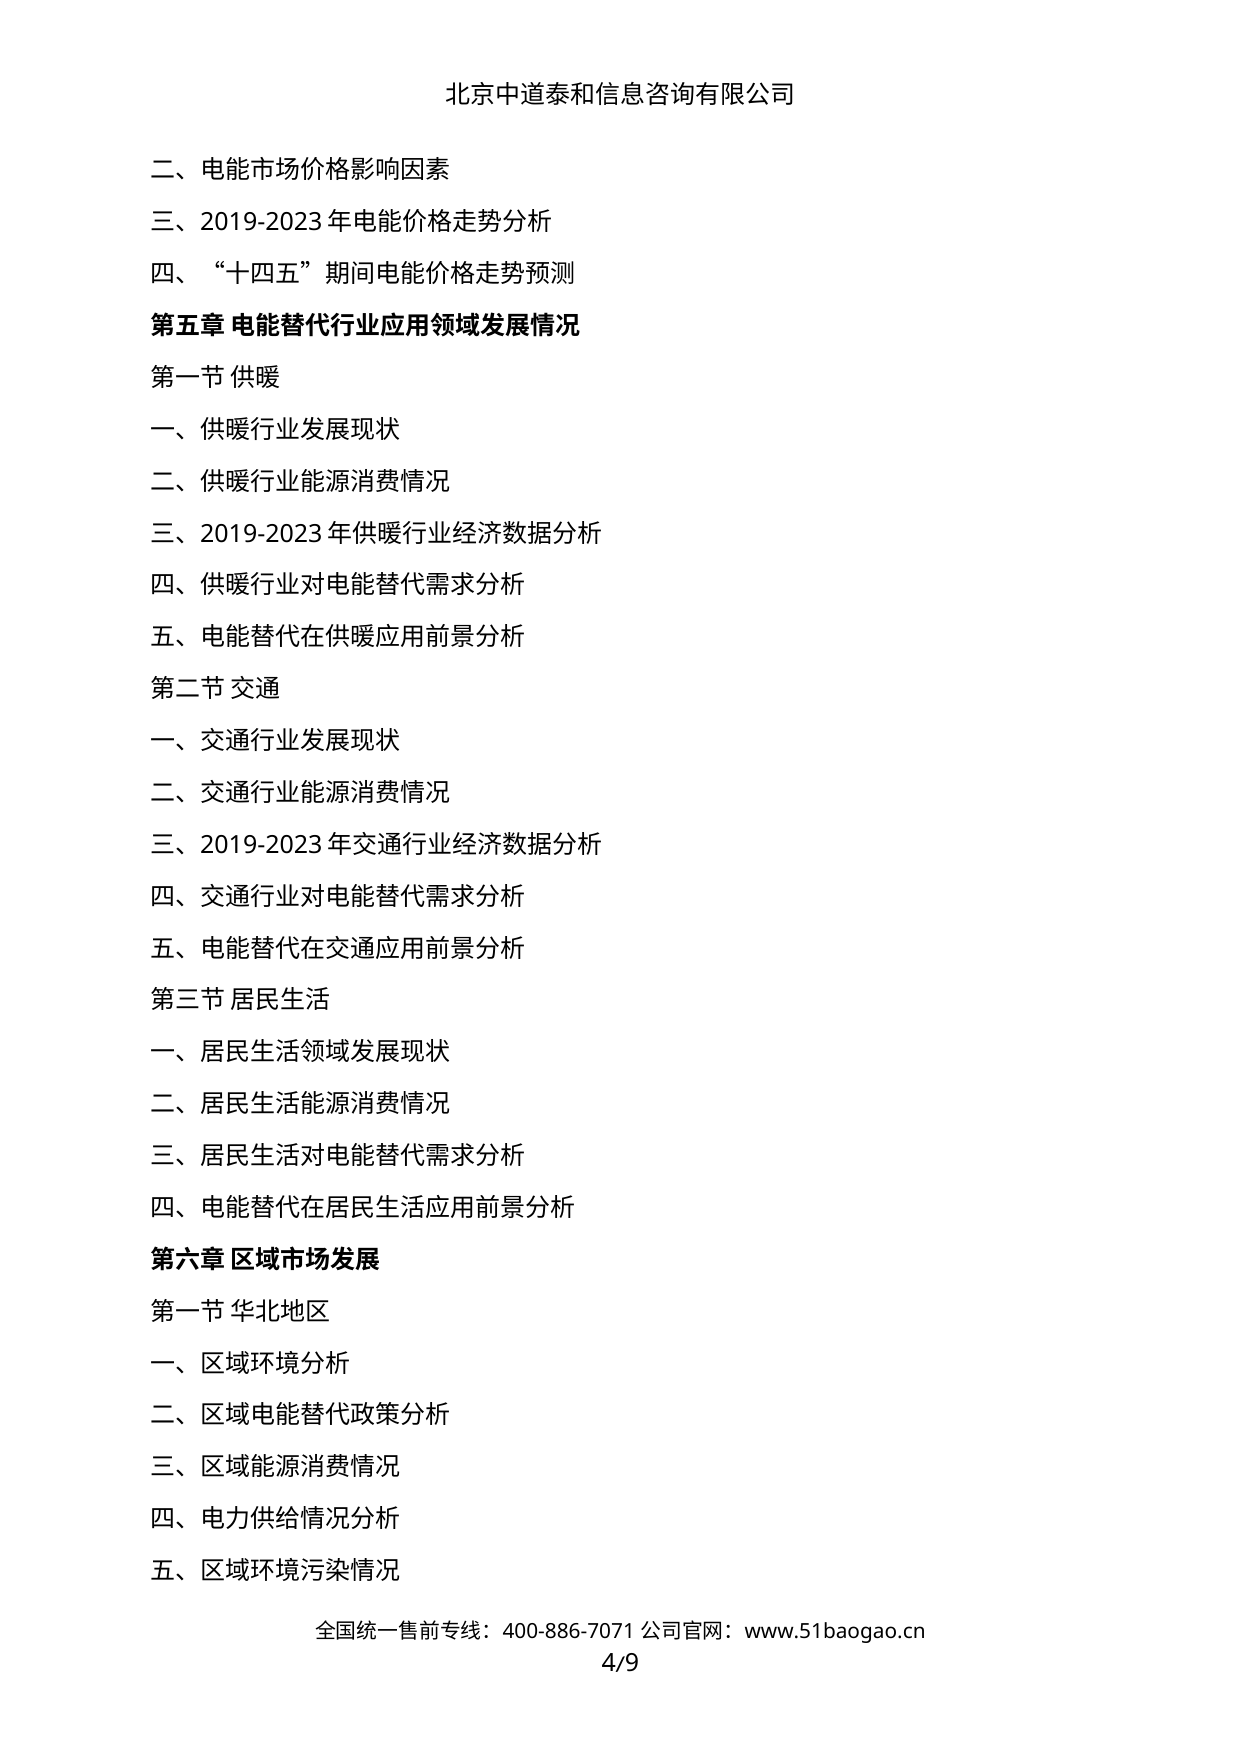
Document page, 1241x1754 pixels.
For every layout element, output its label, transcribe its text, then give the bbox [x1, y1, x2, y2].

text 第六章 区域市场发展 [150, 1239, 1090, 1276]
text 第一节 供暖 [150, 357, 1090, 394]
text 三、2019-2023年供暖行业经济数据分析 [150, 513, 1090, 549]
text 三、2019-2023年交通行业经济数据分析 [150, 824, 1090, 861]
text 五、区域环境污染情况 [150, 1551, 1090, 1587]
text 第二节 交通 [150, 669, 1090, 705]
text 四、供暖行业对电能替代需求分析 [150, 565, 1090, 601]
text 二、居民生活能源消费情况 [150, 1084, 1090, 1120]
text 四、电力供给情况分析 [150, 1499, 1090, 1535]
text 五、电能替代在供暖应用前景分析 [150, 617, 1090, 653]
text 二、交通行业能源消费情况 [150, 772, 1090, 809]
text 第一节 华北地区 [150, 1291, 1090, 1327]
text 二、供暖行业能源消费情况 [150, 461, 1090, 497]
text 一、供暖行业发展现状 [150, 409, 1090, 446]
text 第五章 电能替代行业应用领域发展情况 [150, 306, 1090, 342]
text 一、区域环境分析 [150, 1343, 1090, 1379]
text 三、2019-2023年电能价格走势分析 [150, 202, 1090, 238]
text 五、电能替代在交通应用前景分析 [150, 928, 1090, 964]
text 二、区域电能替代政策分析 [150, 1395, 1090, 1431]
text 一、交通行业发展现状 [150, 721, 1090, 757]
text 四、“十四五”期间电能价格走势预测 [150, 254, 1090, 290]
text 二、电能市场价格影响因素 [150, 150, 1090, 186]
text 一、居民生活领域发展现状 [150, 1032, 1090, 1068]
text 四、交通行业对电能替代需求分析 [150, 876, 1090, 912]
text 四、电能替代在居民生活应用前景分析 [150, 1187, 1090, 1224]
text 第三节 居民生活 [150, 980, 1090, 1016]
text 三、居民生活对电能替代需求分析 [150, 1136, 1090, 1172]
text 三、区域能源消费情况 [150, 1447, 1090, 1483]
